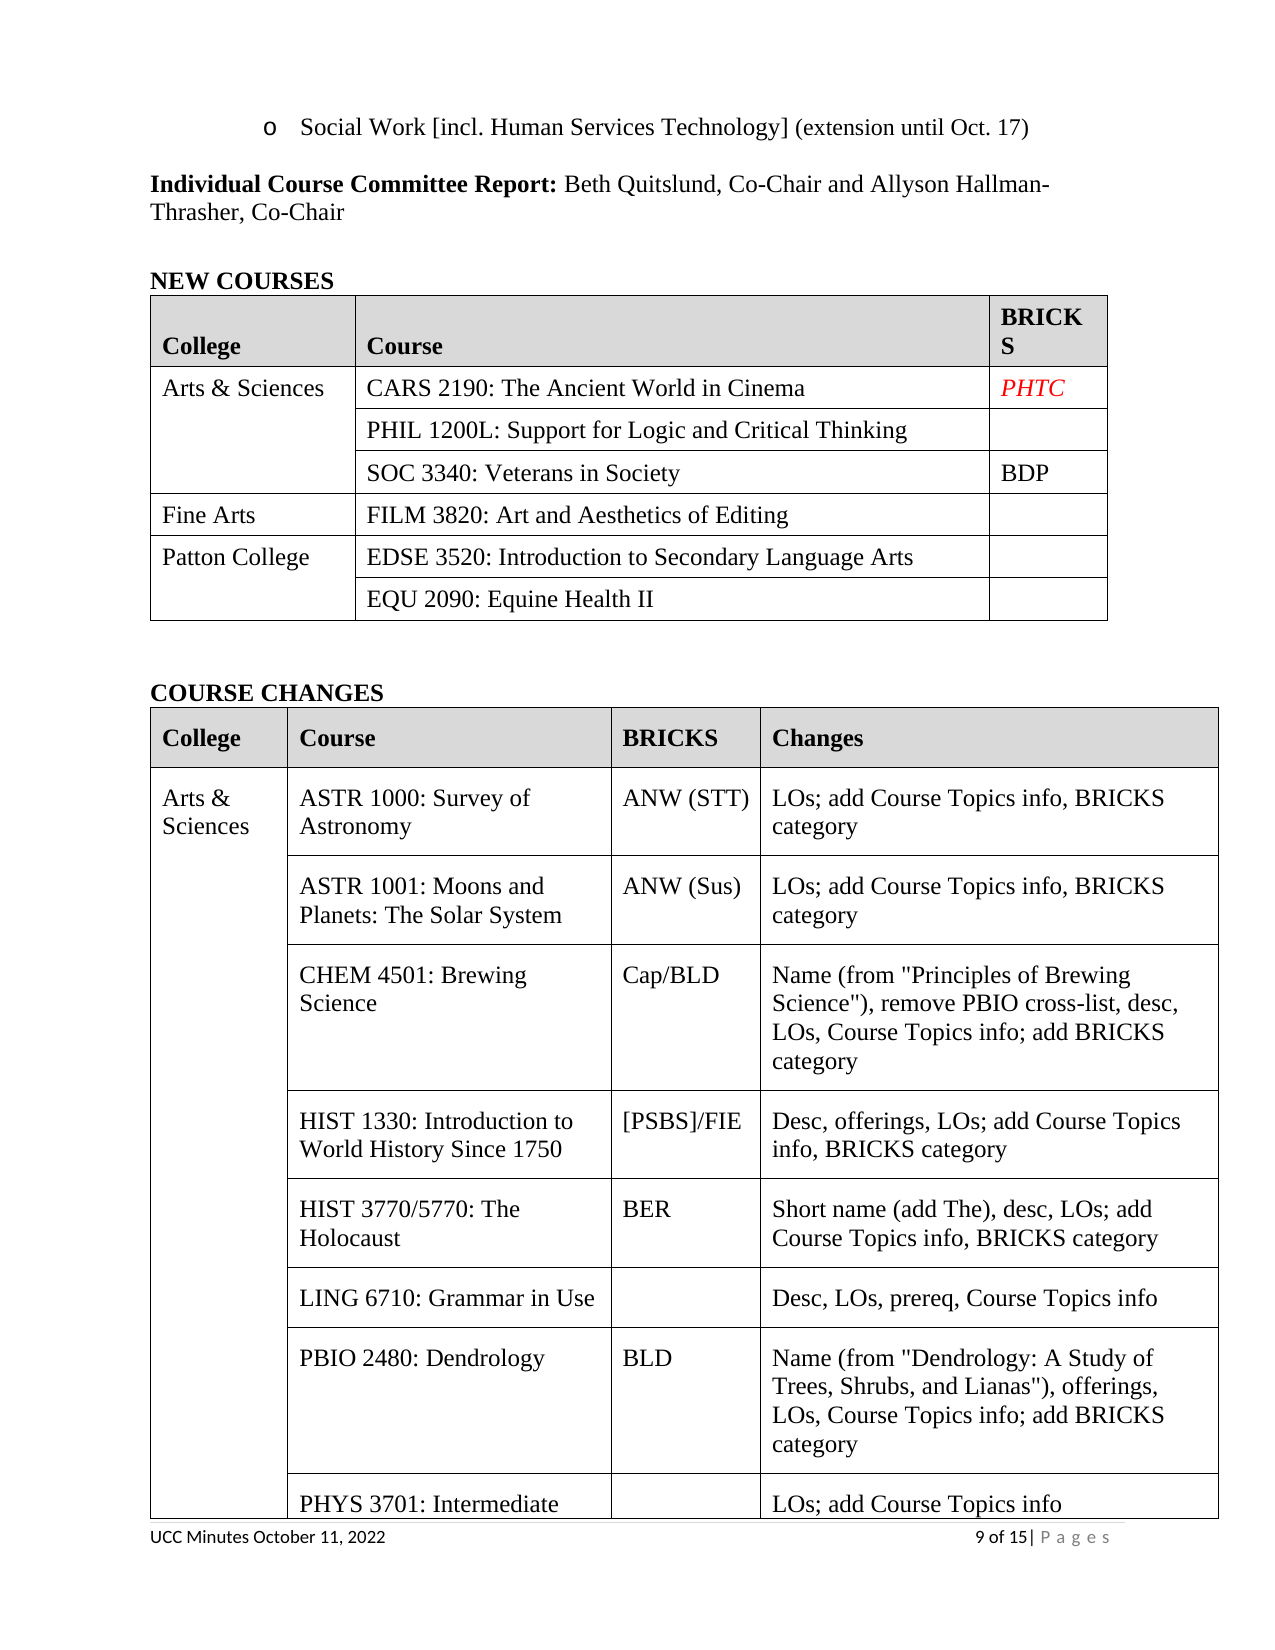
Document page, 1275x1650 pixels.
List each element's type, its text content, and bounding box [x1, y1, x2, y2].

table_header College [151, 296, 355, 366]
table_cell Name (from "Principles of Brewing Science"), remove PBIO cross-list, desc, LOs, Course Topics info; add BRICKS category [761, 945, 1218, 1090]
table_cell LOs; add Course Topics info, BRICKS category [761, 856, 1218, 944]
table_header Course [356, 296, 989, 366]
text NEW COURSES [150, 266, 1125, 295]
table_cell ANW (Sus) [612, 856, 760, 944]
table_cell Fine Arts [151, 494, 355, 535]
table_cell PBIO 2480: Dendrology [288, 1328, 611, 1473]
table_cell BER [612, 1179, 760, 1267]
table_cell LOs; add Course Topics info, BRICKS category [761, 768, 1218, 855]
table_cell Name (from "Dendrology: A Study of Trees, Shrubs, and Lianas"), offerings, LOs, Course Topics info; add BRICKS category [761, 1328, 1218, 1473]
table_cell Desc, offerings, LOs; add Course Topics info, BRICKS category [761, 1091, 1218, 1178]
table_cell [PSBS]/FIE [612, 1091, 760, 1178]
table_cell Patton College [151, 536, 355, 619]
table_cell Desc, LOs, prereq, Course Topics info [761, 1268, 1218, 1327]
table_cell [990, 536, 1107, 577]
table_cell PHTC [990, 367, 1107, 408]
table_cell CHEM 4501: Brewing Science [288, 945, 611, 1090]
table_cell ASTR 1000: Survey of Astronomy [288, 768, 611, 855]
table_cell [612, 1474, 760, 1518]
table_header Course [288, 708, 611, 767]
table_header College [151, 708, 287, 767]
table_cell CARS 2190: The Ancient World in Cinema [356, 367, 989, 408]
table_cell Cap/BLD [612, 945, 760, 1090]
table_header BRICKS [612, 708, 760, 767]
table_cell HIST 1330: Introduction to World History Since 1750 [288, 1091, 611, 1178]
table_cell LOs; add Course Topics info [761, 1474, 1218, 1518]
table_cell [990, 409, 1107, 450]
table_header Changes [761, 708, 1218, 767]
table_cell BDP [990, 451, 1107, 493]
table_cell Arts & Sciences [151, 367, 355, 493]
text Individual Course Committee Report: Beth Quitslund, Co-Chair and Allyson Hallman-Thrasher, Co-Chair [150, 169, 1125, 226]
table_cell LING 6710: Grammar in Use [288, 1268, 611, 1327]
table_cell Arts & Sciences [151, 768, 287, 1518]
table_cell [990, 578, 1107, 619]
text COURSE CHANGES [150, 678, 1125, 707]
table_cell SOC 3340: Veterans in Society [356, 451, 989, 493]
table_cell ANW (STT) [612, 768, 760, 855]
table_cell EQU 2090: Equine Health II [356, 578, 989, 619]
list Social Work [incl. Human Services Technology] (extension until Oct. 17) [262, 112, 1125, 143]
table_cell FILM 3820: Art and Aesthetics of Editing [356, 494, 989, 535]
table_cell HIST 3770/5770: The Holocaust [288, 1179, 611, 1267]
table_cell [990, 494, 1107, 535]
table_cell PHIL 1200L: Support for Logic and Critical Thinking [356, 409, 989, 450]
table_cell EDSE 3520: Introduction to Secondary Language Arts [356, 536, 989, 577]
table_header BRICKS [990, 296, 1107, 366]
table_cell BLD [612, 1328, 760, 1473]
table_cell [612, 1268, 760, 1327]
table_cell ASTR 1001: Moons and Planets: The Solar System [288, 856, 611, 944]
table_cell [288, 1474, 611, 1518]
table_cell Short name (add The), desc, LOs; add Course Topics info, BRICKS category [761, 1179, 1218, 1267]
